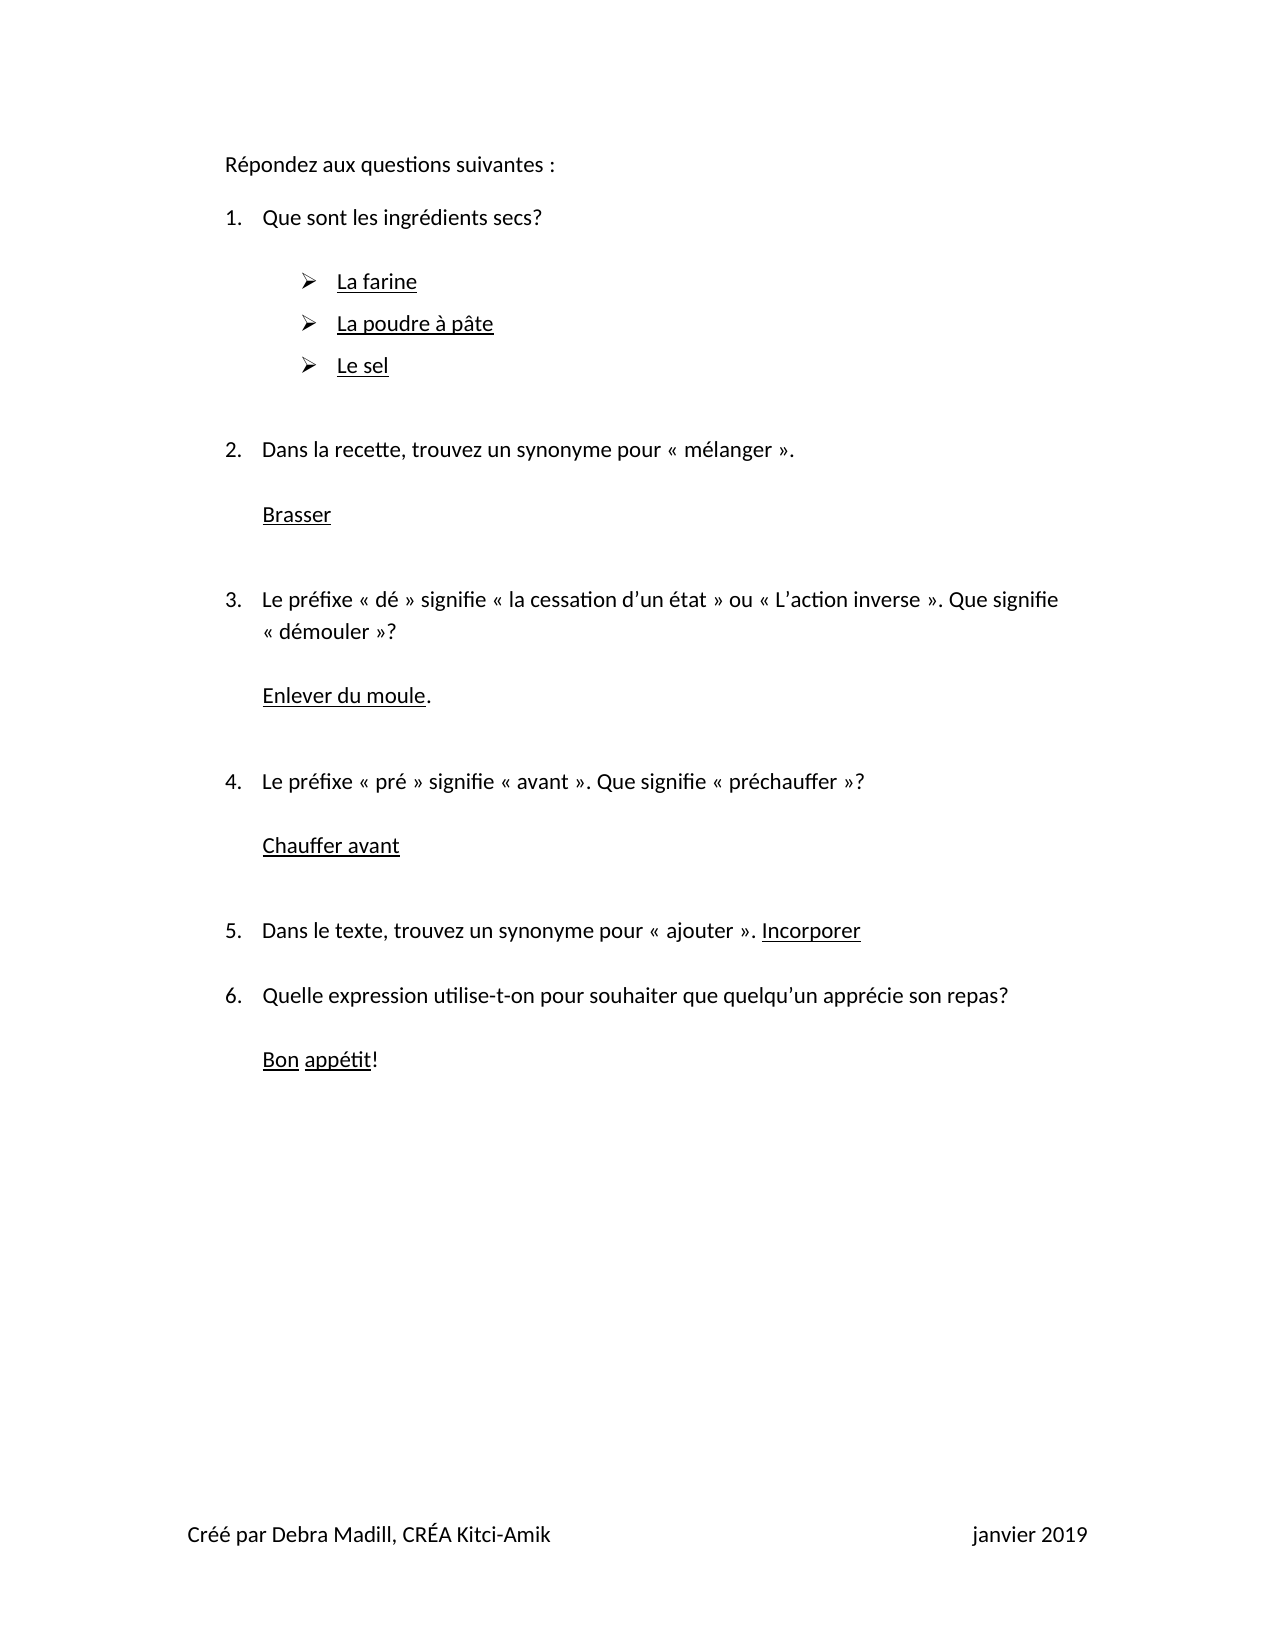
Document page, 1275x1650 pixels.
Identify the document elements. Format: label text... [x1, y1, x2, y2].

list Dans la recette, trouvez un synonyme pour « mélanger ». [225, 435, 1087, 463]
list Le préfixe « dé » signifie « la cessation d’un état » ou « L’action inverse ». Que signifie « démouler »? [225, 585, 1087, 645]
list Le préfixe « pré » signifie « avant ». Que signifie « préchauffer »? [225, 767, 1087, 795]
list Brasser [262, 500, 1087, 528]
list Enlever du moule. [262, 682, 1087, 709]
list Quelle expression utilise-t-on pour souhaiter que quelqu’un apprécie son repas? [225, 981, 1087, 1009]
list La poudre à pâte [300, 309, 1087, 337]
list Le sel [300, 351, 1087, 379]
text Répondez aux questions suivantes : [225, 150, 1087, 178]
list La farine [300, 267, 1087, 295]
list Que sont les ingrédients secs? [225, 203, 1087, 231]
list Dans le texte, trouvez un synonyme pour « ajouter ». Incorporer [225, 916, 1087, 944]
list Bon appétit! [262, 1045, 1087, 1073]
list Chauffer avant [262, 831, 1087, 859]
